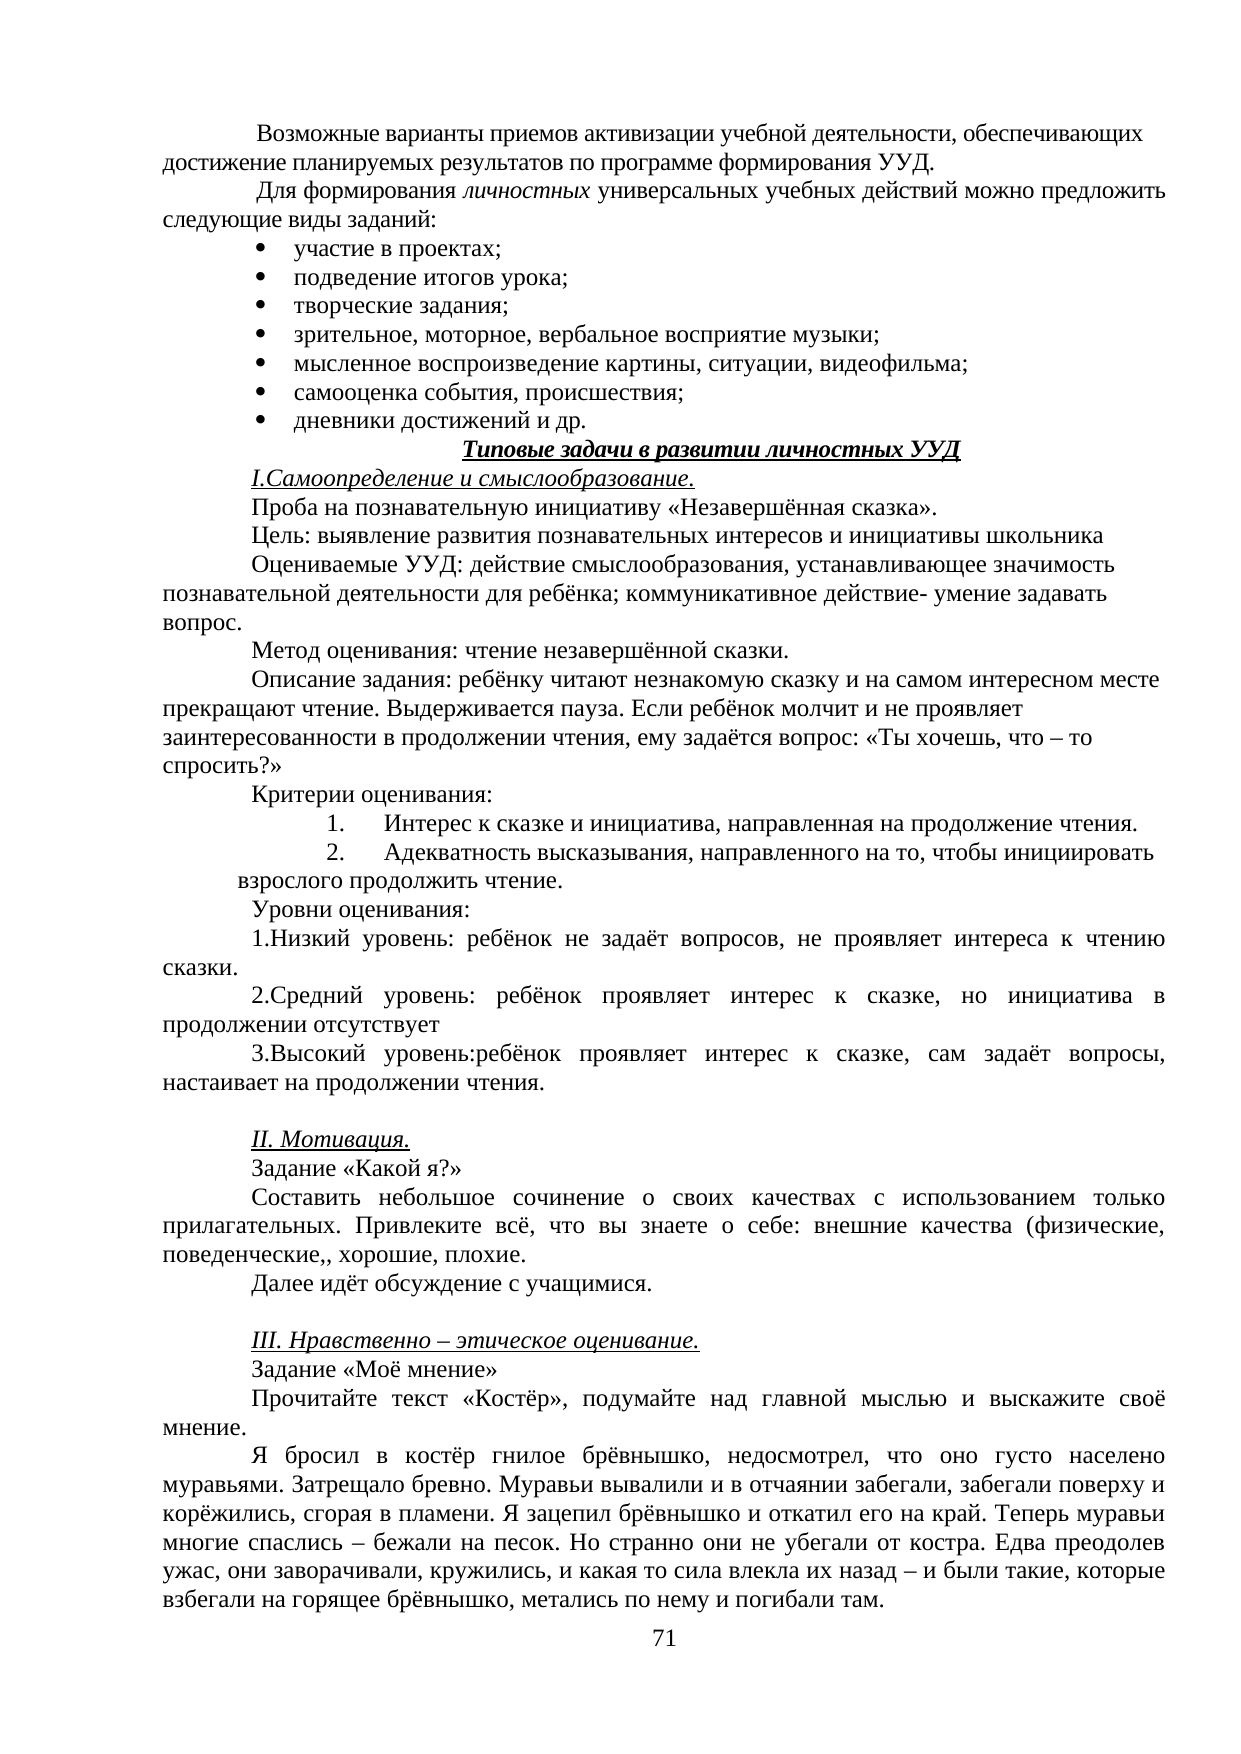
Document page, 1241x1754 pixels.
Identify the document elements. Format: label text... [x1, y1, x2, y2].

list Интерес к сказке и инициатива, направленная на продолжение чтения. [237, 808, 1166, 837]
list мысленное воспроизведение картины, ситуации, видеофильма; [162, 348, 1166, 377]
text 3.Высокий уровень:ребёнок проявляет интерес к сказке, сам задаёт вопросы, настаивает на продолжении чтения. [162, 1038, 1166, 1096]
text Для формирования личностных универсальных учебных действий можно предложить следующие виды заданий: [162, 176, 1166, 233]
list творческие задания; [162, 291, 1166, 319]
text Составить небольшое сочинение о своих качествах с использованием только прилагательных. Привлеките всё, что вы знаете о себе: внешние качества (физические, поведенческие,, хорошие, плохие. [162, 1182, 1166, 1268]
text II. Мотивация. [162, 1124, 1166, 1153]
list подведение итогов урока; [162, 262, 1166, 291]
text 2.Средний уровень: ребёнок проявляет интерес к сказке, но инициатива в продолжении отсутствует [162, 981, 1166, 1038]
text 1.Низкий уровень: ребёнок не задаёт вопросов, не проявляет интереса к чтению сказки. [162, 923, 1166, 981]
text Критерии оценивания: [162, 779, 1166, 808]
text Метод оценивания: чтение незавершённой сказки. [162, 636, 1166, 664]
text Оцениваемые УУД: действие смыслообразования, устанавливающее значимость познавательной деятельности для ребёнка; коммуникативное действие- умение задавать вопрос. [162, 549, 1166, 636]
text Задание «Какой я?» [162, 1153, 1166, 1182]
text III. Нравственно – этическое оценивание. [162, 1326, 1166, 1354]
list самооценка события, происшествия; [162, 377, 1166, 406]
text Далее идёт обсуждение с учащимися. [162, 1268, 1166, 1297]
list зрительное, моторное, вербальное восприятие музыки; [162, 319, 1166, 348]
text Я бросил в костёр гнилое брёвнышко, недосмотрел, что оно густо населено муравьями. Затрещало бревно. Муравьи вывалили и в отчаянии забегали, забегали поверху и корёжились, сгорая в пламени. Я зацепил брёвнышко и откатил его на край. Теперь муравьи многие спаслись – бежали на песок. Но странно они не убегали от костра. Едва преодолев ужас, они заворачивали, кружились, и какая то сила влекла их назад – и были такие, которые взбегали на горящее брёвнышко, метались по нему и погибали там. [162, 1441, 1166, 1613]
text Цель: выявление развития познавательных интересов и инициативы школьника [162, 521, 1166, 549]
text Уровни оценивания: [162, 894, 1166, 923]
text Проба на познавательную инициативу «Незавершённая сказка». [162, 492, 1166, 521]
list Адекватность высказывания, направленного на то, чтобы инициировать взрослого продолжить чтение. [237, 837, 1166, 894]
list участие в проектах; [162, 233, 1166, 262]
text Задание «Моё мнение» [162, 1354, 1166, 1383]
list дневники достижений и др. [162, 406, 1166, 434]
text Возможные варианты приемов активизации учебной деятельности, обеспечивающих достижение планируемых результатов по программе формирования УУД. [162, 118, 1166, 176]
text Типовые задачи в развитии личностных УУД [162, 434, 1166, 463]
text Описание задания: ребёнку читают незнакомую сказку и на самом интересном месте прекращают чтение. Выдерживается пауза. Если ребёнок молчит и не проявляет заинтересованности в продолжении чтения, ему задаётся вопрос: «Ты хочешь, что – то спросить?» [162, 664, 1166, 779]
text Прочитайте текст «Костёр», подумайте над главной мыслью и выскажите своё мнение. [162, 1383, 1166, 1441]
text I.Самоопределение и смыслообразование. [162, 463, 1166, 492]
